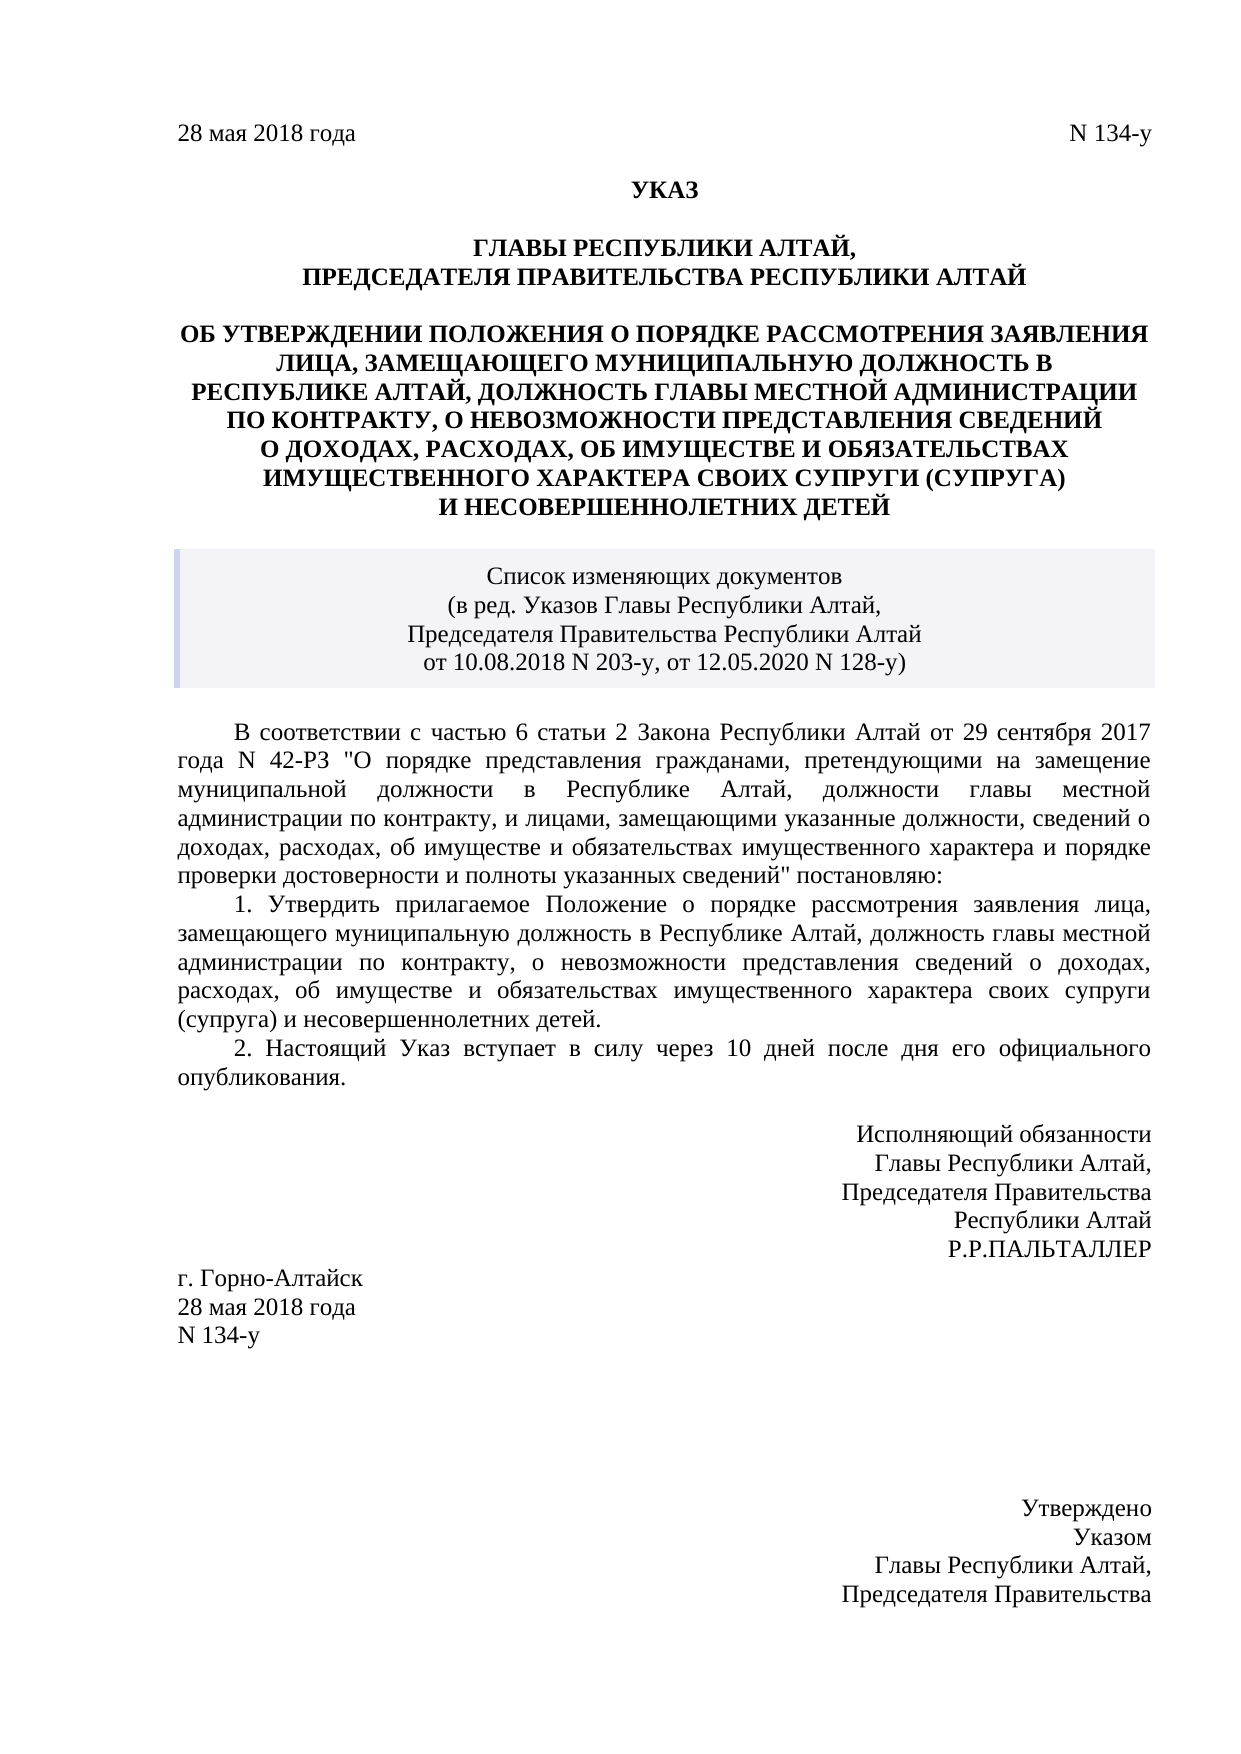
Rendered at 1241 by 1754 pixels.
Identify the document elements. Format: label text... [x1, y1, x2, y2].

table_header 28 мая 2018 года [177, 118, 664, 147]
text г. Горно-Алтайск [177, 1263, 1152, 1292]
text 28 мая 2018 года [177, 1292, 1152, 1320]
text Утверждено [177, 1493, 1152, 1522]
text Главы Республики Алтай, [177, 1148, 1152, 1177]
title ОБ УТВЕРЖДЕНИИ ПОЛОЖЕНИЯ О ПОРЯДКЕ РАССМОТРЕНИЯ ЗАЯВЛЕНИЯ [177, 319, 1152, 348]
text Исполняющий обязанности [177, 1119, 1152, 1148]
title ЛИЦА, ЗАМЕЩАЮЩЕГО МУНИЦИПАЛЬНУЮ ДОЛЖНОСТЬ В [177, 348, 1152, 377]
title РЕСПУБЛИКЕ АЛТАЙ, ДОЛЖНОСТЬ ГЛАВЫ МЕСТНОЙ АДМИНИСТРАЦИИ [177, 377, 1152, 406]
text Главы Республики Алтай, [177, 1550, 1152, 1579]
text 1. Утвердить прилагаемое Положение о порядке рассмотрения заявления лица, замещающего муниципальную должность в Республике Алтай, должность главы местной администрации по контракту, о невозможности представления сведений о доходах, расходах, об имуществе и обязательствах имущественного характера своих супруги (супруга) и несовершеннолетних детей. [177, 889, 1152, 1033]
title ПО КОНТРАКТУ, О НЕВОЗМОЖНОСТИ ПРЕДСТАВЛЕНИЯ СВЕДЕНИЙ [177, 406, 1152, 434]
text Указом [177, 1522, 1152, 1550]
text Республики Алтай [177, 1205, 1152, 1234]
title И НЕСОВЕРШЕННОЛЕТНИХ ДЕТЕЙ [177, 492, 1152, 521]
text 2. Настоящий Указ вступает в силу через 10 дней после дня его официального опубликования. [177, 1033, 1152, 1090]
text N 134-у [177, 1320, 1152, 1349]
text Председателя Правительства [177, 1579, 1152, 1608]
title ПРЕДСЕДАТЕЛЯ ПРАВИТЕЛЬСТВА РЕСПУБЛИКИ АЛТАЙ [177, 262, 1152, 291]
title УКАЗ [177, 176, 1152, 204]
text Председателя Правительства [177, 1177, 1152, 1205]
text Р.Р.ПАЛЬТАЛЛЕР [177, 1234, 1152, 1263]
title ИМУЩЕСТВЕННОГО ХАРАКТЕРА СВОИХ СУПРУГИ (СУПРУГА) [177, 463, 1152, 492]
table_header Список изменяющих документов (в ред. Указов Главы Республики Алтай, Председателя Правительства Республики Алтай от 10.08.2018 N 203-у, от 12.05.2020 N 128-у) [180, 549, 1149, 688]
title О ДОХОДАХ, РАСХОДАХ, ОБ ИМУЩЕСТВЕ И ОБЯЗАТЕЛЬСТВАХ [177, 434, 1152, 463]
title ГЛАВЫ РЕСПУБЛИКИ АЛТАЙ, [177, 233, 1152, 262]
text В соответствии с частью 6 статьи 2 Закона Республики Алтай от 29 сентября 2017 года N 42-РЗ "О порядке представления гражданами, претендующими на замещение муниципальной должности в Республике Алтай, должности главы местной администрации по контракту, и лицами, замещающими указанные должности, сведений о доходах, расходах, об имуществе и обязательствах имущественного характера и порядке проверки достоверности и полноты указанных сведений" постановляю: [177, 717, 1152, 889]
table_header N 134-у [664, 118, 1152, 147]
